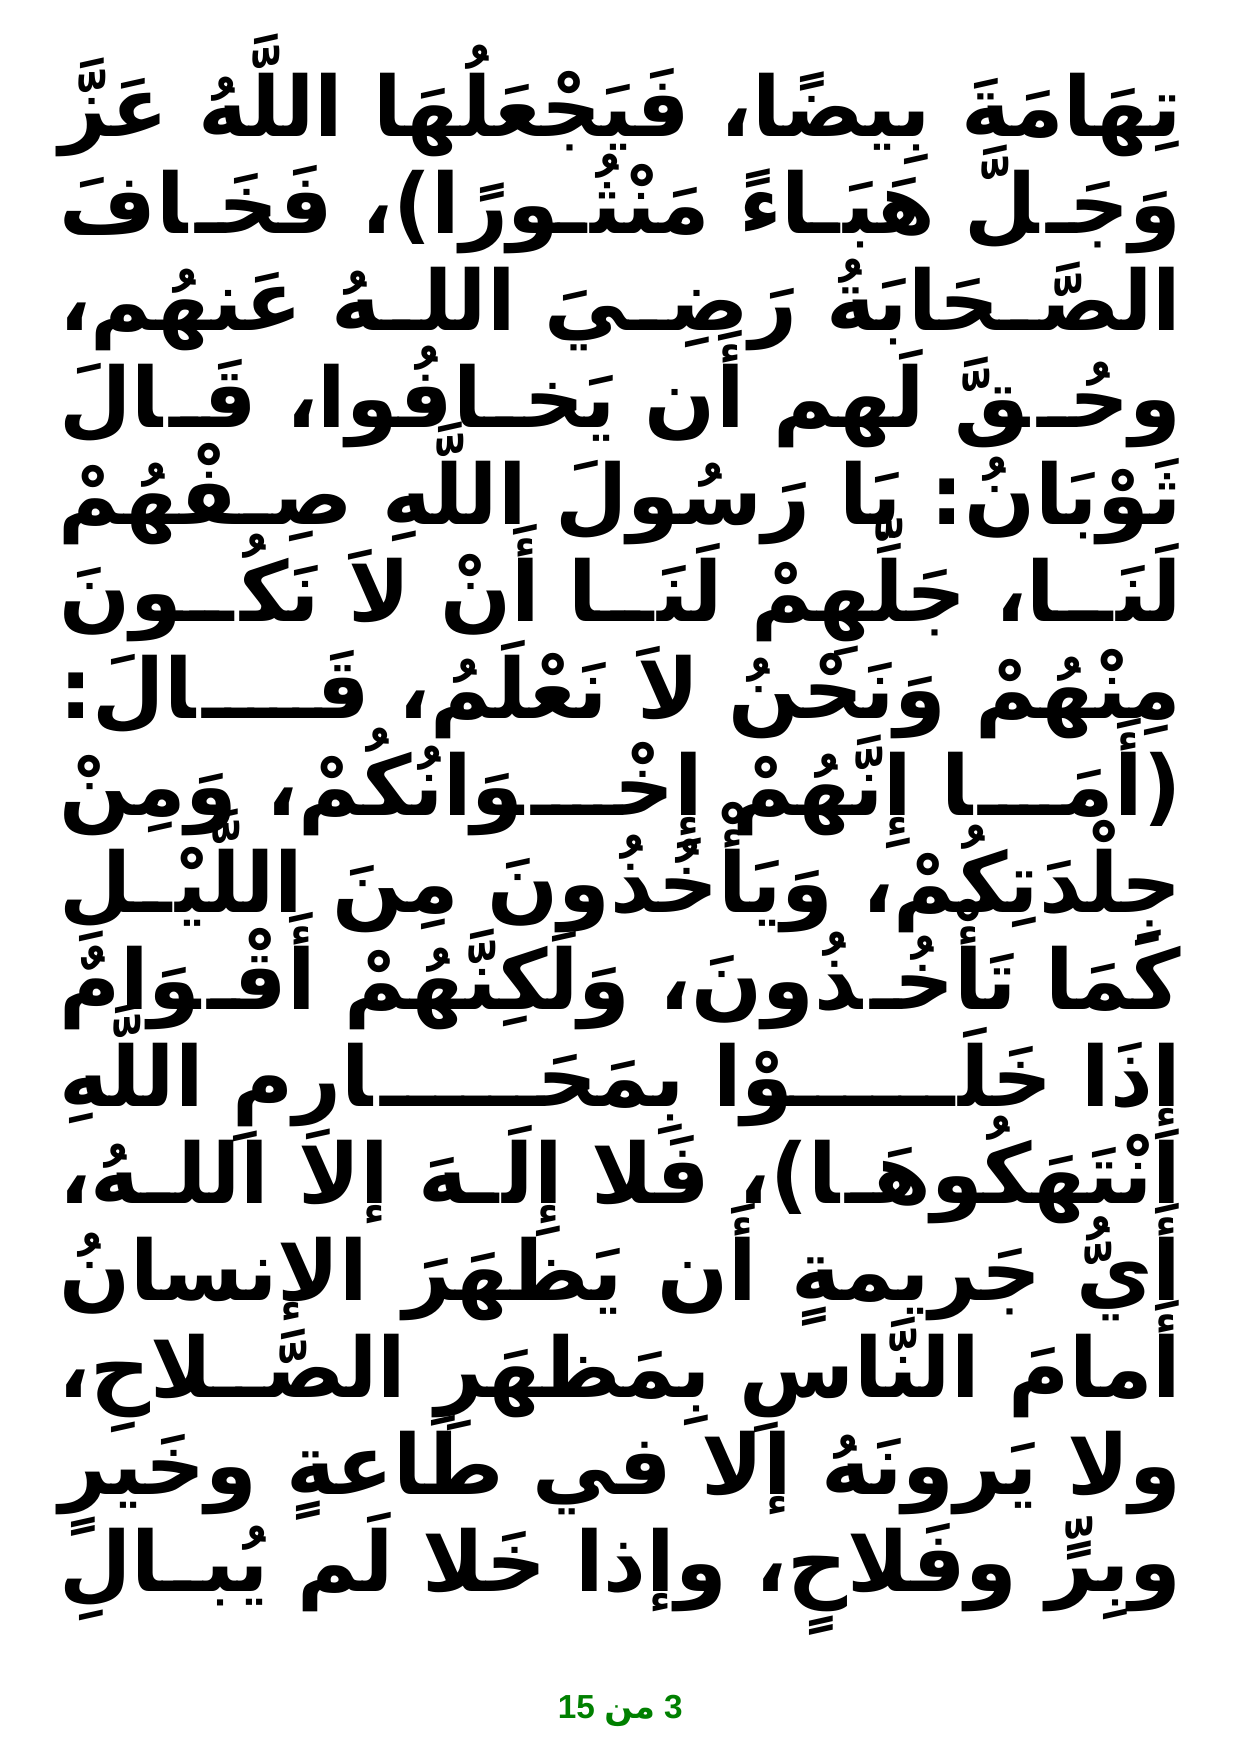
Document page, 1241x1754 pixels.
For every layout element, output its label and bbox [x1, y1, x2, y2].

text [59, 59, 1181, 1611]
